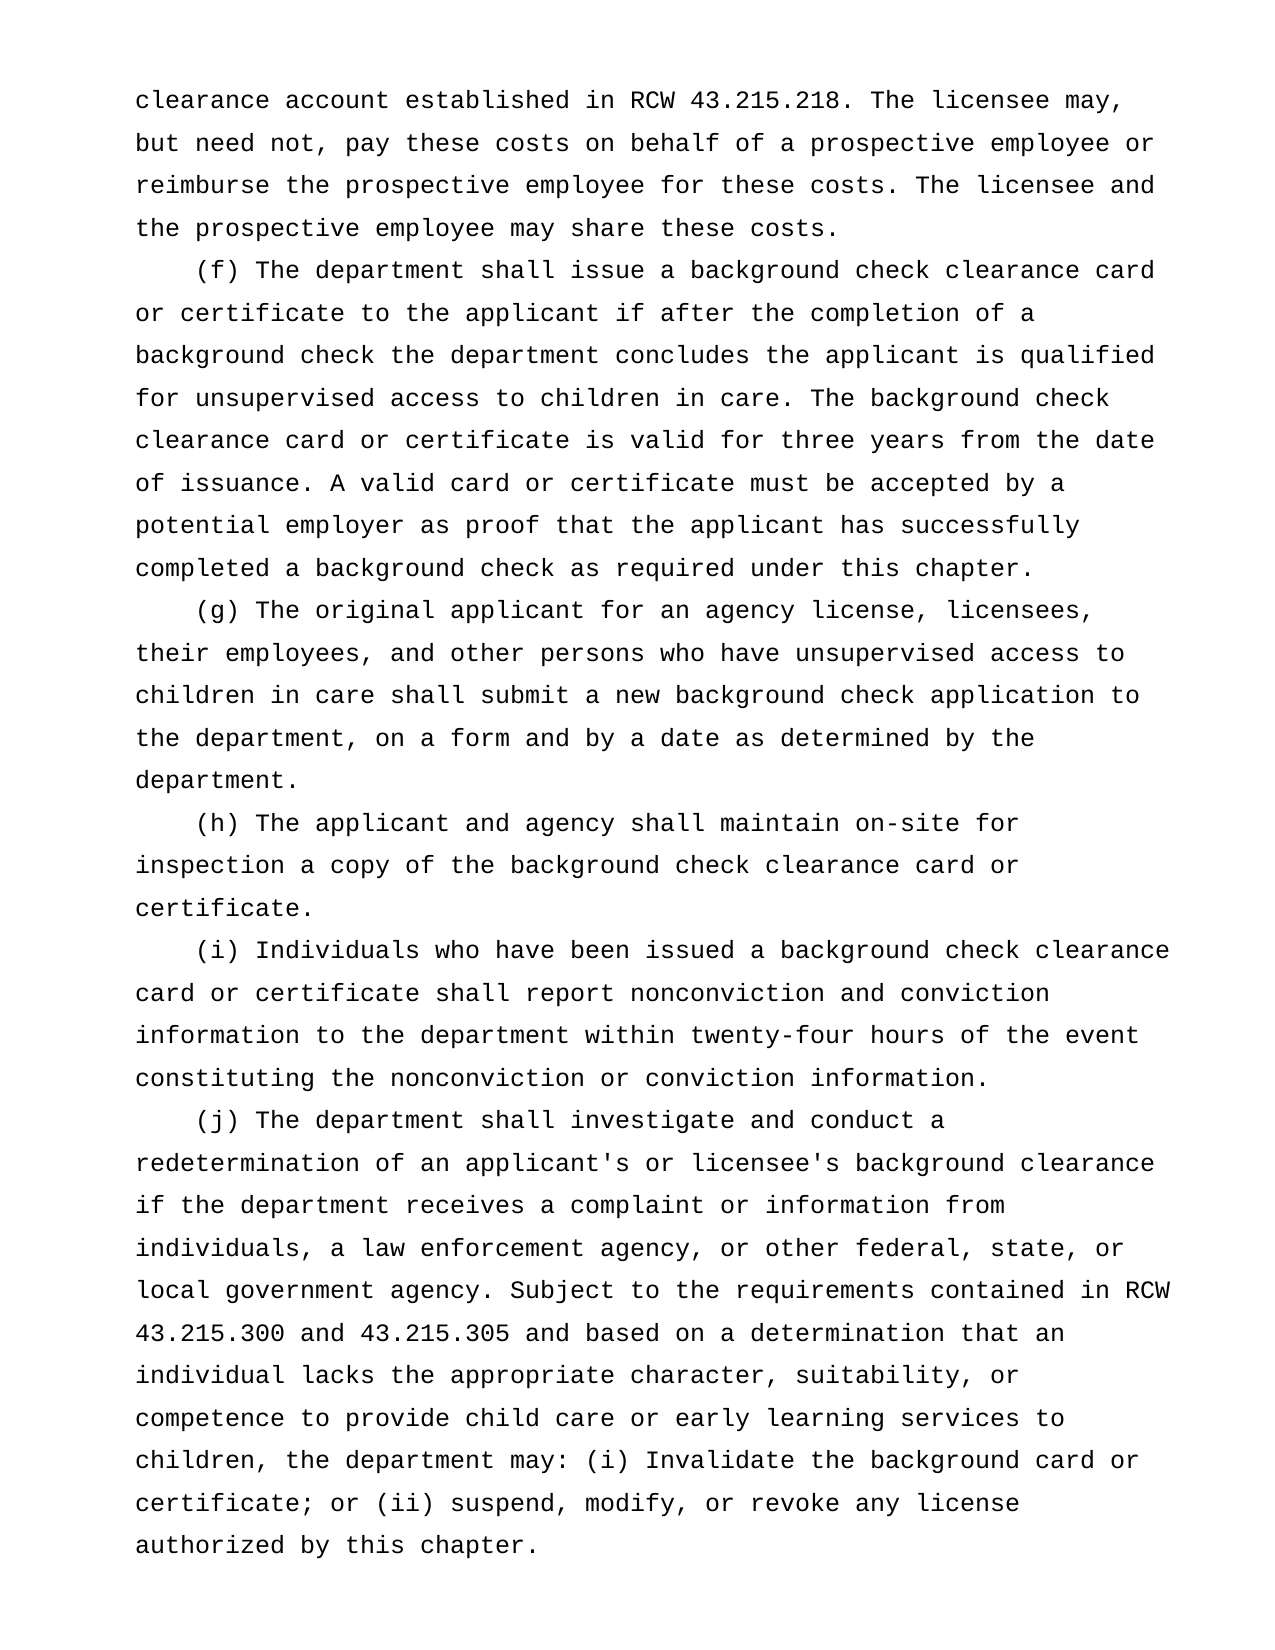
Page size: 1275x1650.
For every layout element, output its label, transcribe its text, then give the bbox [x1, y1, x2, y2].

text (i) Individuals who have been issued a background check clearance card or certificate shall report nonconviction and conviction information to the department within twenty-four hours of the event constituting the nonconviction or conviction information. [135, 925, 1170, 1095]
text (f) The department shall issue a background check clearance card or certificate to the applicant if after the completion of a background check the department concludes the applicant is qualified for unsupervised access to children in care. The background check clearance card or certificate is valid for three years from the date of issuance. A valid card or certificate must be accepted by a potential employer as proof that the applicant has successfully completed a background check as required under this chapter. [135, 245, 1170, 585]
text (g) The original applicant for an agency license, licensees, their employees, and other persons who have unsupervised access to children in care shall submit a new background check application to the department, on a form and by a date as determined by the department. [135, 585, 1170, 797]
text (h) The applicant and agency shall maintain on-site for inspection a copy of the background check clearance card or certificate. [135, 797, 1170, 925]
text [135, 75, 1170, 245]
text (j) The department shall investigate and conduct a redetermination of an applicant's or licensee's background clearance if the department receives a complaint or information from individuals, a law enforcement agency, or other federal, state, or local government agency. Subject to the requirements contained in RCW 43.215.300 and 43.215.305 and based on a determination that an individual lacks the appropriate character, suitability, or competence to provide child care or early learning services to children, the department may: (i) Invalidate the background card or certificate; or (ii) suspend, modify, or revoke any license authorized by this chapter. [135, 1095, 1170, 1562]
